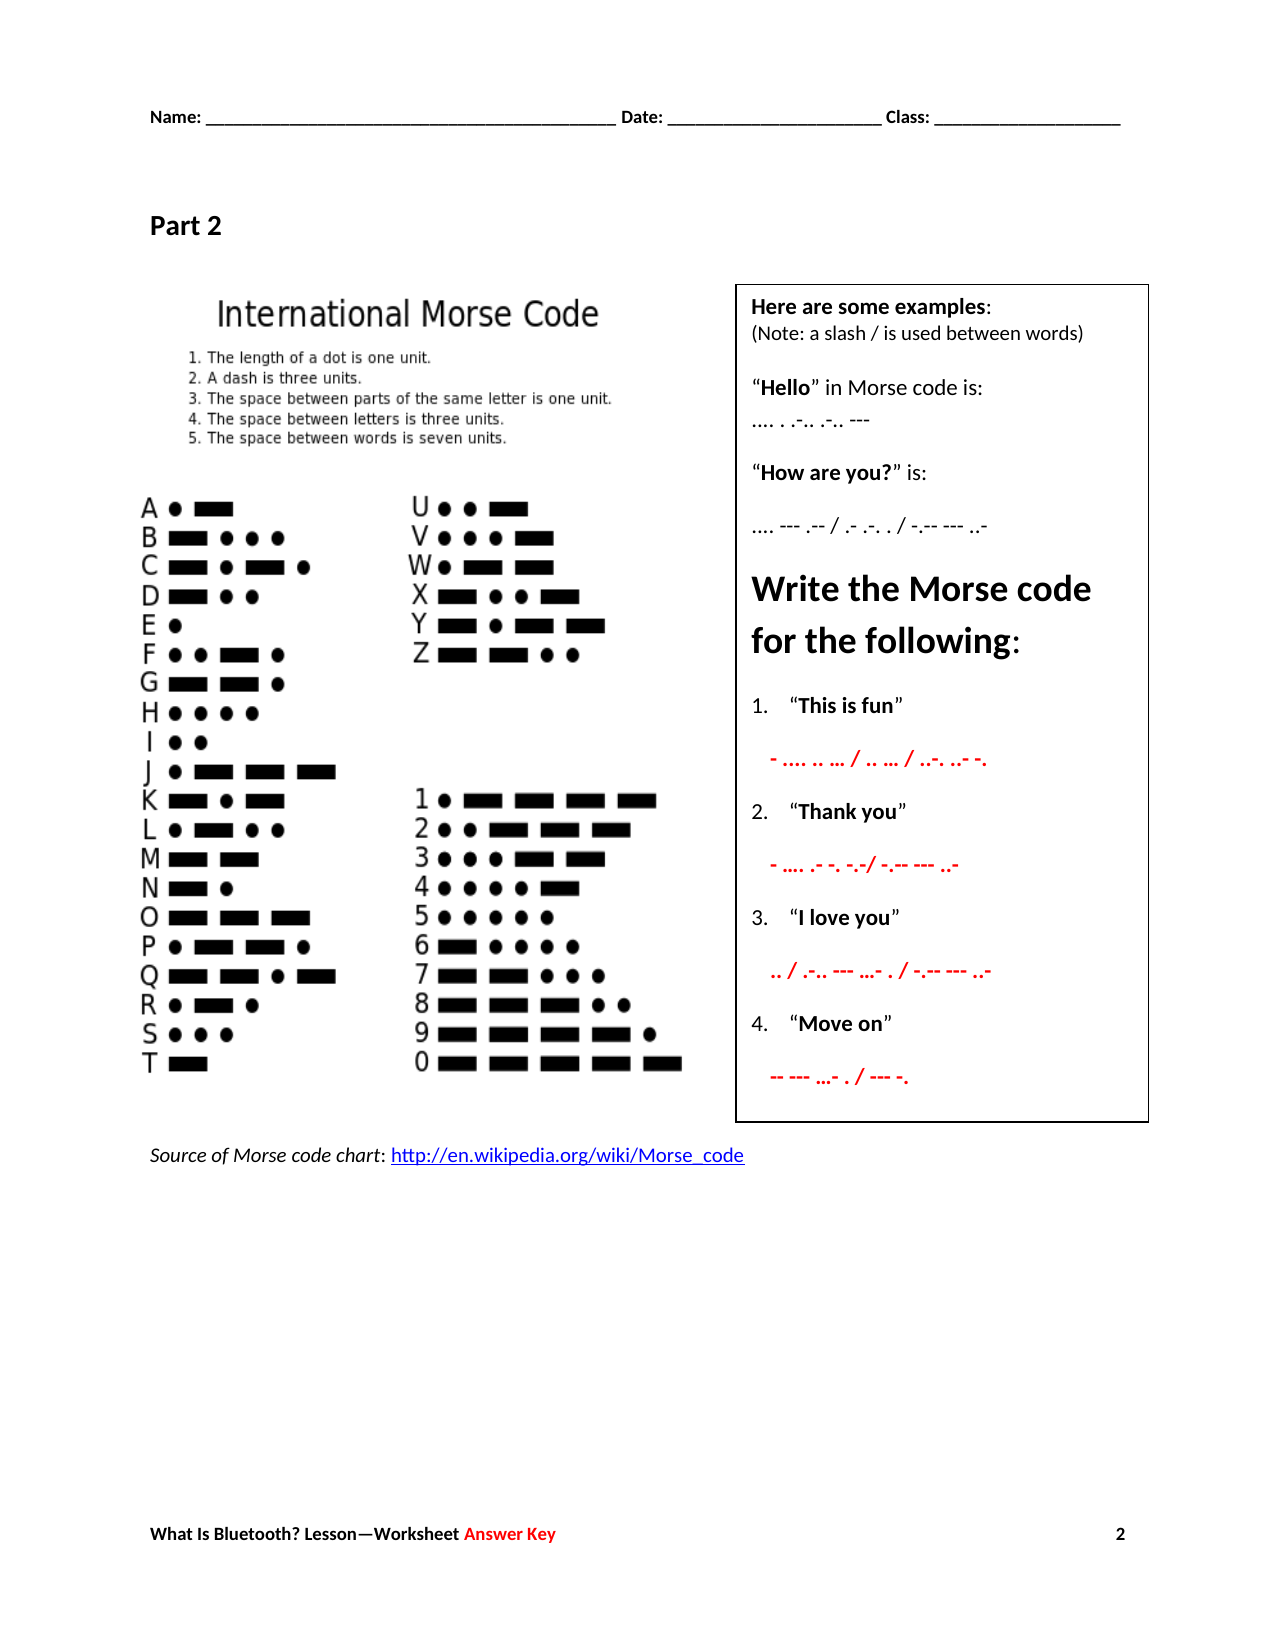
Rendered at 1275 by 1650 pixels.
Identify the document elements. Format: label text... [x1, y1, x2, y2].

picture [123, 283, 700, 1130]
text Part 2 [150, 207, 1125, 243]
text Source of Morse code chart: http://en.wikipedia.org/wiki/Morse_code [150, 1142, 1237, 1168]
